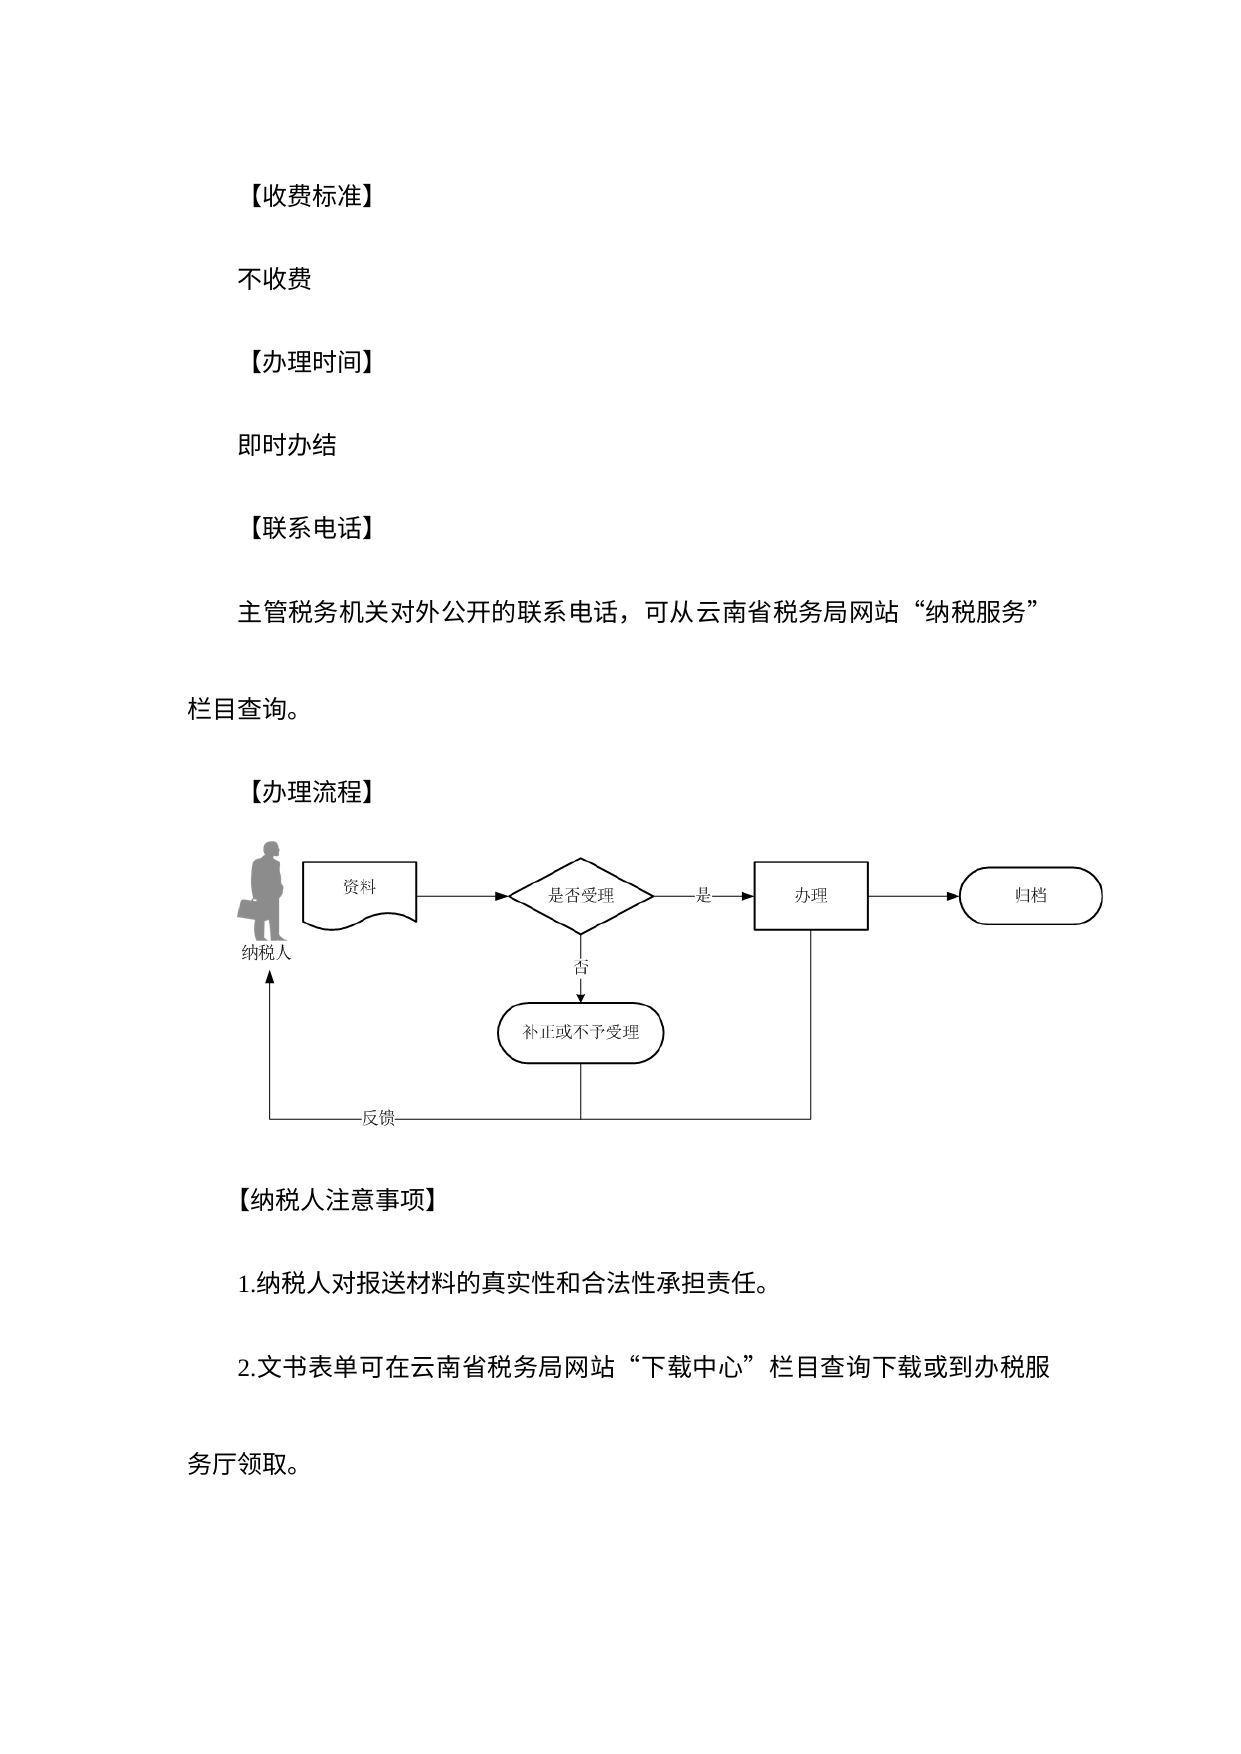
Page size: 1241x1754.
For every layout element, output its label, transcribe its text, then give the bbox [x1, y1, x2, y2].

text 1.纳税人对报送材料的真实性和合法性承担责任。 [187, 1249, 1053, 1314]
text 主管税务机关对外公开的联系电话，可从云南省税务局网站“纳税服务”栏目查询。 [187, 578, 1053, 740]
text 【收费标准】 [187, 162, 1053, 227]
picture [237, 841, 1103, 1129]
text 【联系电话】 [187, 494, 1053, 559]
text 即时办结 [187, 411, 1053, 476]
text 不收费 [187, 245, 1053, 310]
text 2.文书表单可在云南省税务局网站“下载中心”栏目查询下载或到办税服务厅领取。 [187, 1333, 1053, 1495]
text 【办理时间】 [187, 328, 1053, 393]
text 【办理流程】 [187, 758, 1053, 823]
